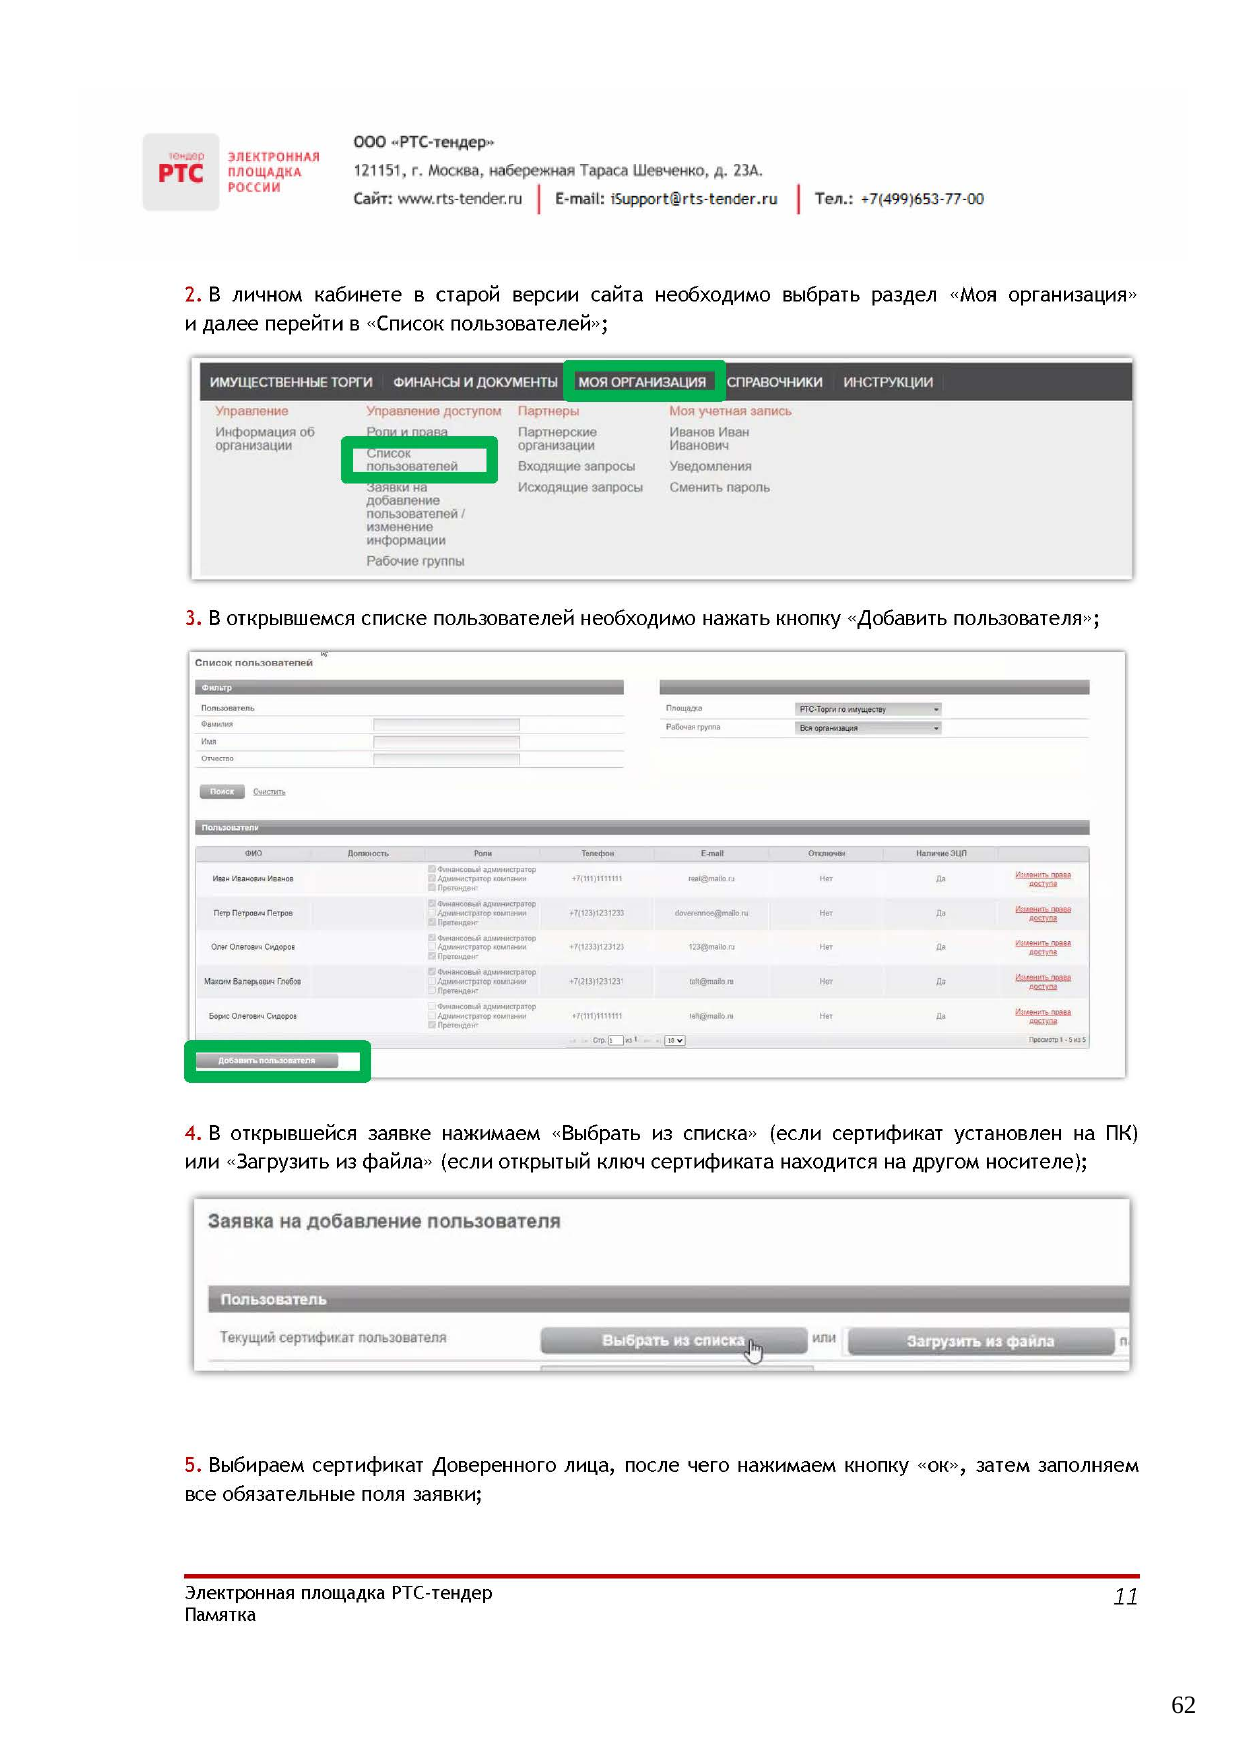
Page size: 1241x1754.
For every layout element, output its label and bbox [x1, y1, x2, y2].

picture [78, 88, 1192, 1665]
